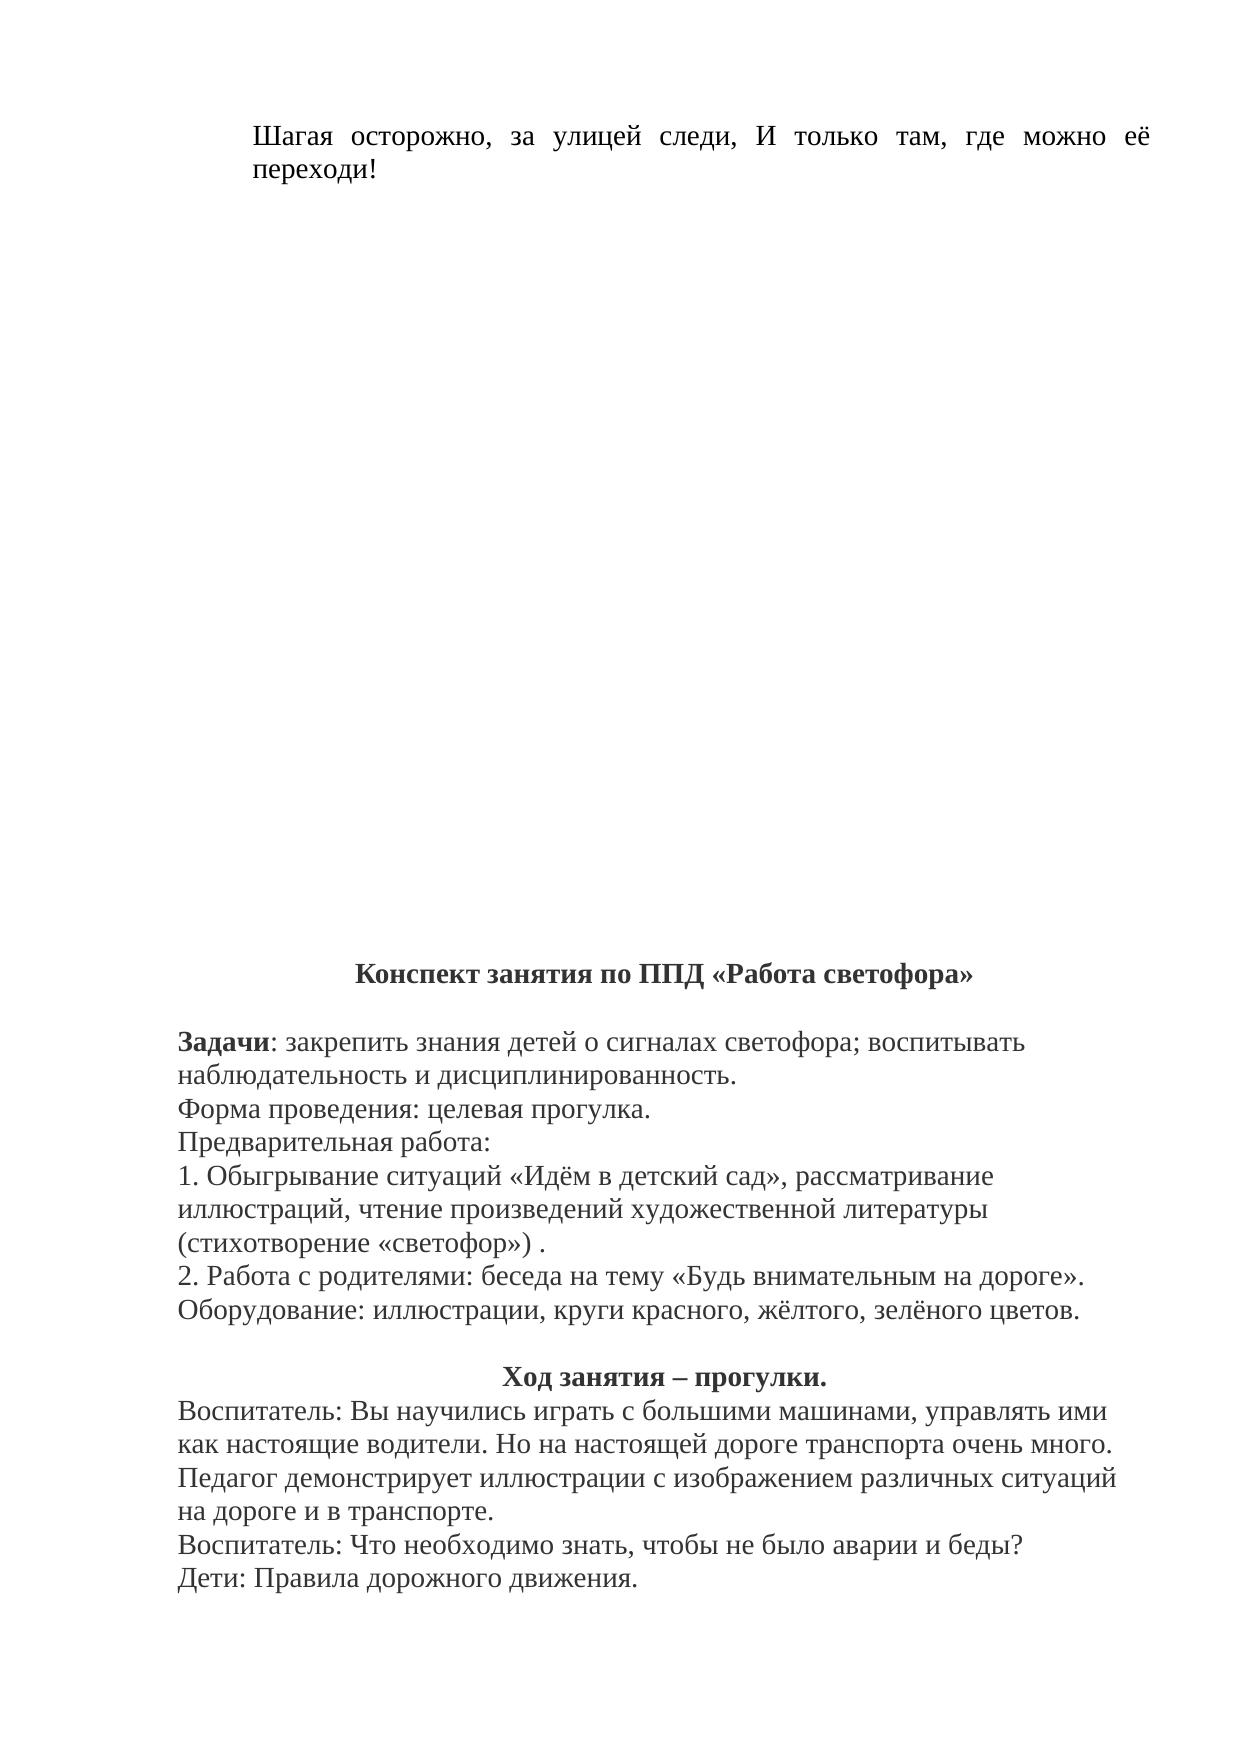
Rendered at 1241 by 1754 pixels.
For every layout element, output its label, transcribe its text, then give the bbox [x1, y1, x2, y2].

text Дети: Правила дорожного движения. [177, 1560, 1152, 1594]
text Задачи: закрепить знания детей о сигналах светофора; воспитывать наблюдательность и дисциплинированность. [177, 1024, 1152, 1091]
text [252, 118, 1152, 185]
text Форма проведения: целевая прогулка. [177, 1091, 1152, 1124]
text Ход занятия – прогулки. [177, 1359, 1152, 1393]
text Предварительная работа: [177, 1124, 1152, 1158]
text Воспитатель: Что необходимо знать, чтобы не было аварии и беды? [177, 1527, 1152, 1560]
text 2. Работа с родителями: беседа на тему «Будь внимательным на дороге». [177, 1258, 1152, 1292]
text Воспитатель: Вы научились играть с большими машинами, управлять ими как настоящие водители. Но на настоящей дороге транспорта очень много. [177, 1393, 1152, 1460]
text Конспект занятия по ППД «Работа светофора» [177, 957, 1152, 990]
text Педагог демонстрирует иллюстрации с изображением различных ситуаций на дороге и в транспорте. [177, 1460, 1152, 1527]
text 1. Обыгрывание ситуаций «Идём в детский сад», рассматривание иллюстраций, чтение произведений художественной литературы (стихотворение «светофор») . [177, 1158, 1152, 1258]
text Оборудование: иллюстрации, круги красного, жёлтого, зелёного цветов. [177, 1292, 1152, 1326]
